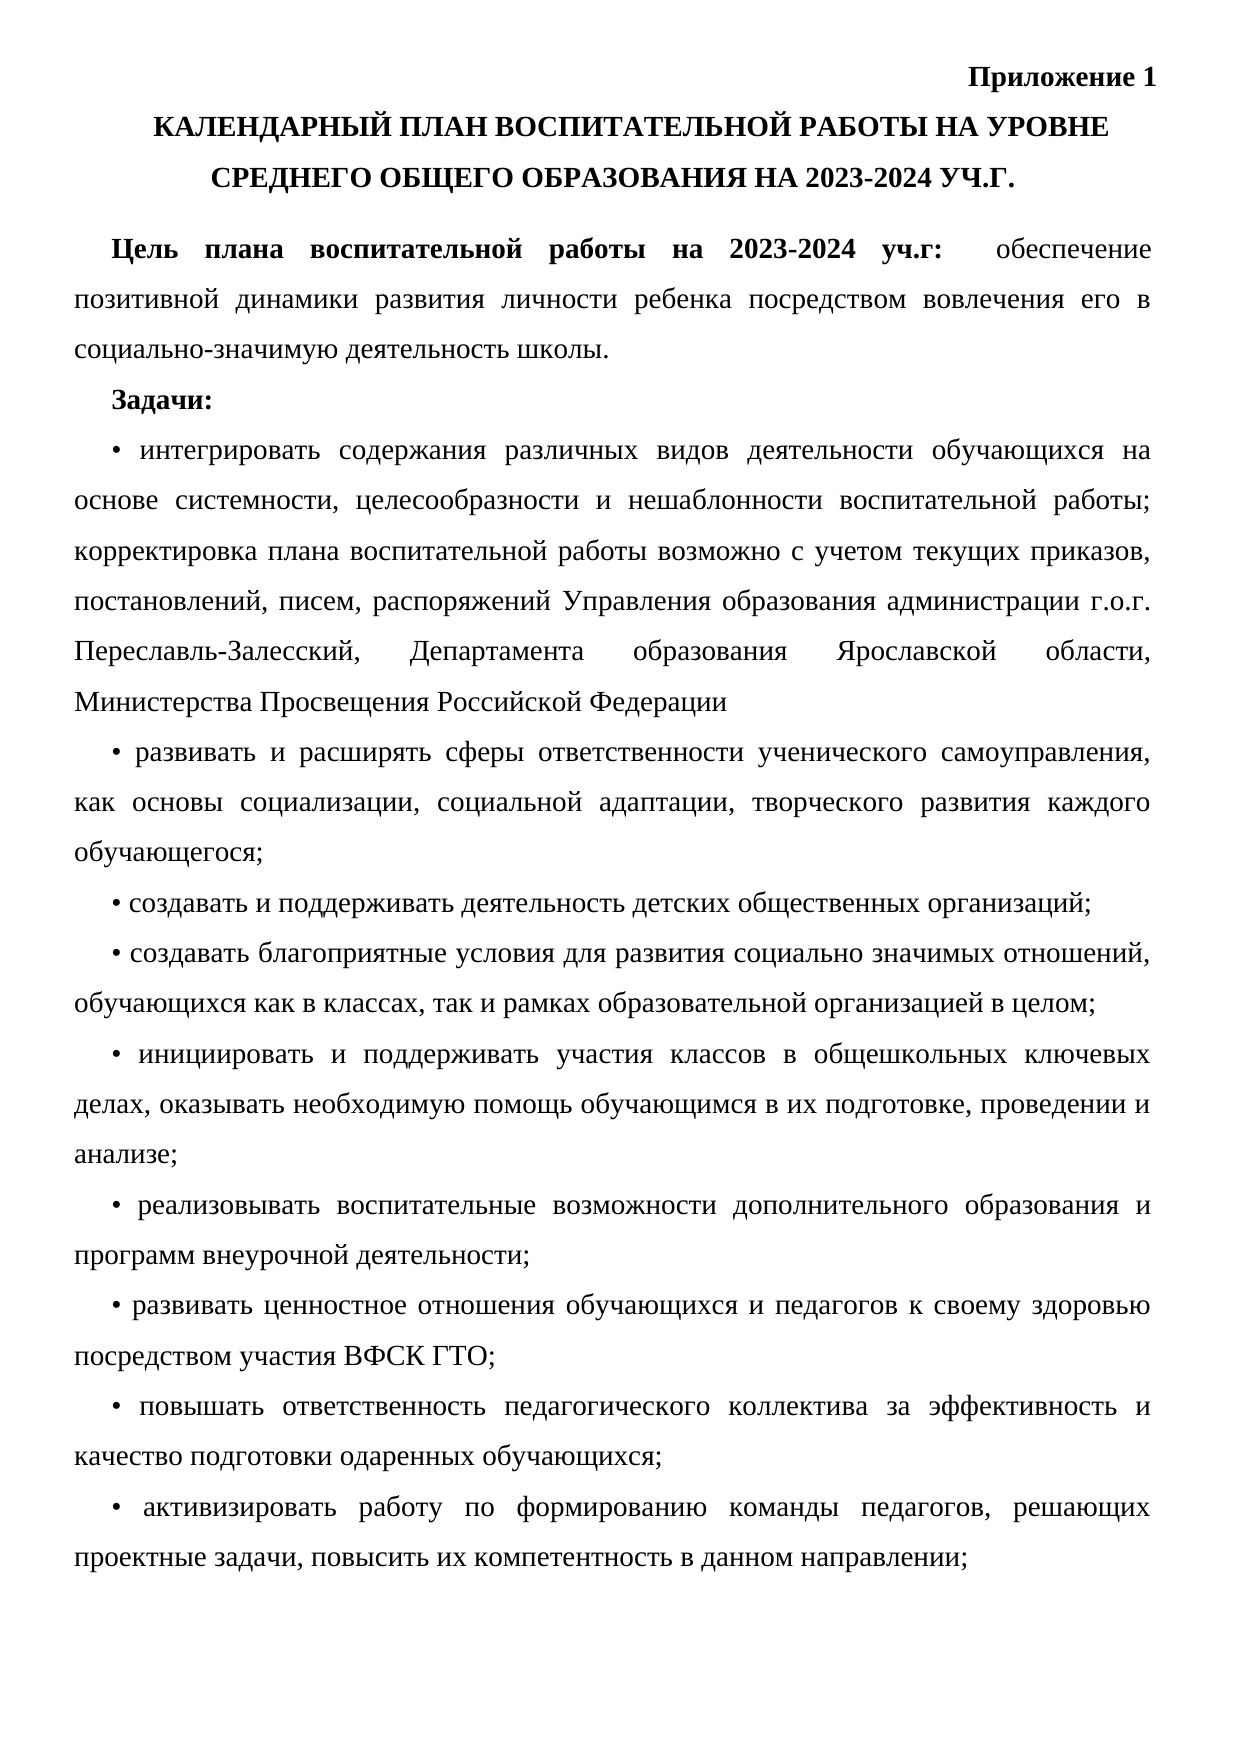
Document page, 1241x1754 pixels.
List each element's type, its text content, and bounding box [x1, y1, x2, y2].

subtitle Приложение 1 [74, 59, 1157, 93]
text • инициировать и поддерживать участия классов в общешкольных ключевых делах, оказывать необходимую помощь обучающимся в их подготовке, проведении и анализе; [74, 1036, 1152, 1170]
text • интегрировать содержания различных видов деятельности обучающихся на основе системности, целесообразности и нешаблонности воспитательной работы; корректировка плана воспитательной работы возможно с учетом текущих приказов, постановлений, писем, распоряжений Управления образования администрации г.о.г. Переславль-Залесский, Департамента образования Ярославской области, Министерства Просвещения Российской Федерации [74, 432, 1152, 717]
text Задачи: [74, 382, 1152, 415]
text • повышать ответственность педагогического коллектива за эффективность и качество подготовки одаренных обучающихся; [74, 1388, 1152, 1472]
text • реализовывать воспитательные возможности дополнительного образования и программ внеурочной деятельности; [74, 1187, 1152, 1271]
text • создавать и поддерживать деятельность детских общественных организаций; [74, 885, 1152, 918]
text • создавать благоприятные условия для развития социально значимых отношений, обучающихся как в классах, так и рамках образовательной организацией в целом; [74, 935, 1152, 1019]
text • развивать и расширять сферы ответственности ученического самоуправления, как основы социализации, социальной адаптации, творческого развития каждого обучающегося; [74, 734, 1152, 868]
text КАЛЕНДАРНЫЙ ПЛАН ВОСПИТАТЕЛЬНОЙ РАБОТЫ НА УРОВНЕ СРЕДНЕГО ОБЩЕГО ОБРАЗОВАНИЯ НА 2023-2024 УЧ.Г. [74, 109, 1152, 193]
text Цель плана воспитательной работы на 2023-2024 уч.г: обеспечение позитивной динамики развития личности ребенка посредством вовлечения его в социально-значимую деятельность школы. [74, 231, 1152, 365]
text • развивать ценностное отношения обучающихся и педагогов к своему здоровью посредством участия ВФСК ГТО; [74, 1287, 1152, 1371]
text • активизировать работу по формированию команды педагогов, решающих проектные задачи, повысить их компетентность в данном направлении; [74, 1489, 1152, 1572]
